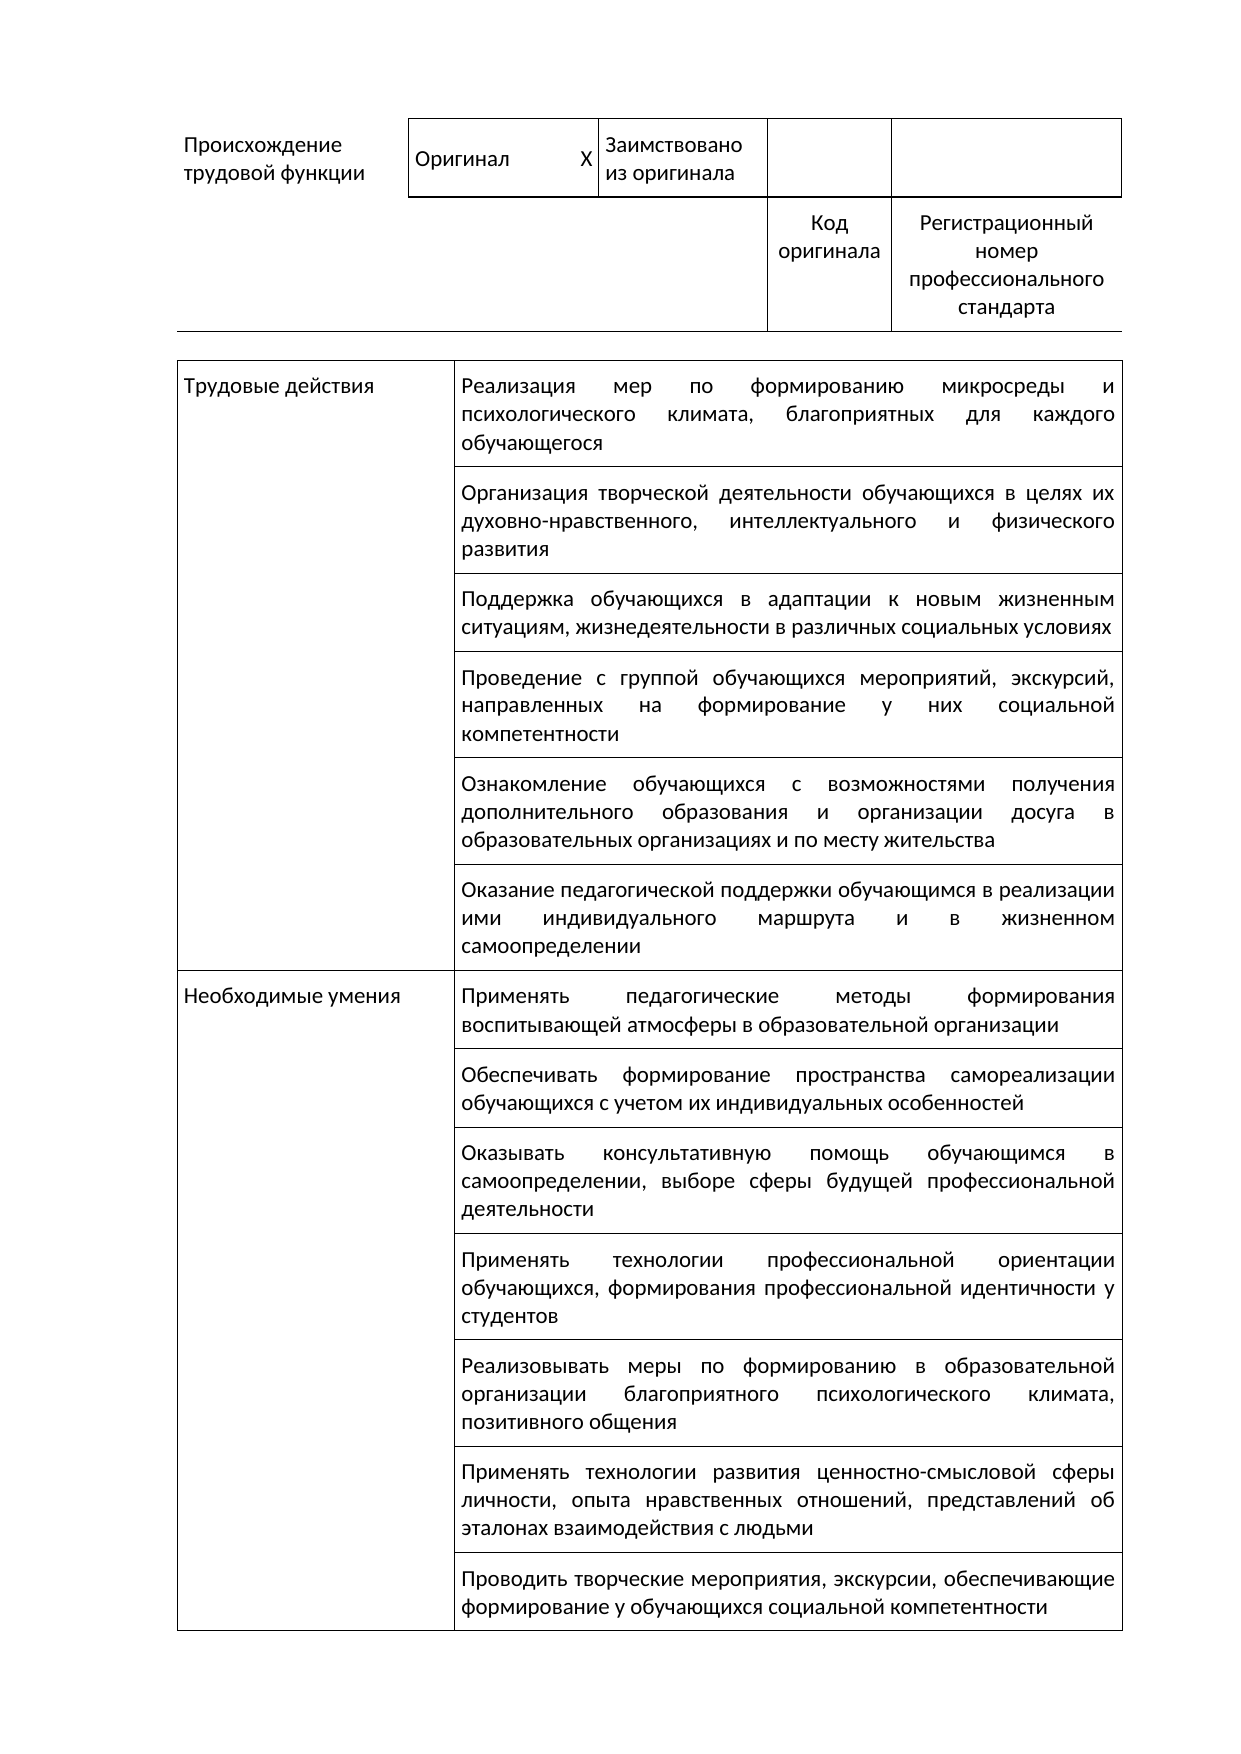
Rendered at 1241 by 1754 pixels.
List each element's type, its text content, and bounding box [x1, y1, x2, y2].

table_cell [177, 196, 767, 331]
table_cell Применять технологии профессиональной ориентации обучающихся, формирования профессиональной идентичности у студентов [455, 1234, 1122, 1339]
table_cell Поддержка обучающихся в адаптации к новым жизненным ситуациям, жизнедеятельности в различных социальных условиях [455, 574, 1122, 651]
table_header [892, 119, 1121, 196]
table_header X [540, 119, 598, 196]
table_cell Ознакомление обучающихся с возможностями получения дополнительного образования и организации досуга в образовательных организациях и по месту жительства [455, 758, 1122, 864]
table_cell Оказание педагогической поддержки обучающимся в реализации ими индивидуального маршрута и в жизненном самоопределении [455, 865, 1122, 970]
table_cell Организация творческой деятельности обучающихся в целях их духовно-нравственного, интеллектуального и физического развития [455, 467, 1122, 573]
table_header Трудовые действия [178, 361, 454, 970]
table_header Оригинал [409, 119, 539, 196]
table_cell Регистрационный номер профессионального стандарта [892, 198, 1122, 331]
table_cell Применять педагогические методы формирования воспитывающей атмосферы в образовательной организации [455, 971, 1122, 1048]
table_cell Необходимые умения [178, 971, 454, 1630]
table_header [768, 119, 891, 196]
table_cell Применять технологии развития ценностно-смысловой сферы личности, опыта нравственных отношений, представлений об эталонах взаимодействия с людьми [455, 1447, 1122, 1552]
table_header Реализация мер по формированию микросреды и психологического климата, благоприятных для каждого обучающегося [455, 361, 1122, 466]
table_header Происхождение трудовой функции [177, 118, 408, 196]
table_cell Проводить творческие мероприятия, экскурсии, обеспечивающие формирование у обучающихся социальной компетентности [455, 1553, 1122, 1630]
table_header Заимствовано из оригинала [599, 119, 767, 196]
table_cell Обеспечивать формирование пространства самореализации обучающихся с учетом их индивидуальных особенностей [455, 1049, 1122, 1127]
table_cell Код оригинала [768, 198, 891, 331]
table_cell Проведение с группой обучающихся мероприятий, экскурсий, направленных на формирование у них социальной компетентности [455, 652, 1122, 757]
table_cell Оказывать консультативную помощь обучающимся в самоопределении, выборе сферы будущей профессиональной деятельности [455, 1128, 1122, 1233]
table_cell Реализовывать меры по формированию в образовательной организации благоприятного психологического климата, позитивного общения [455, 1340, 1122, 1446]
